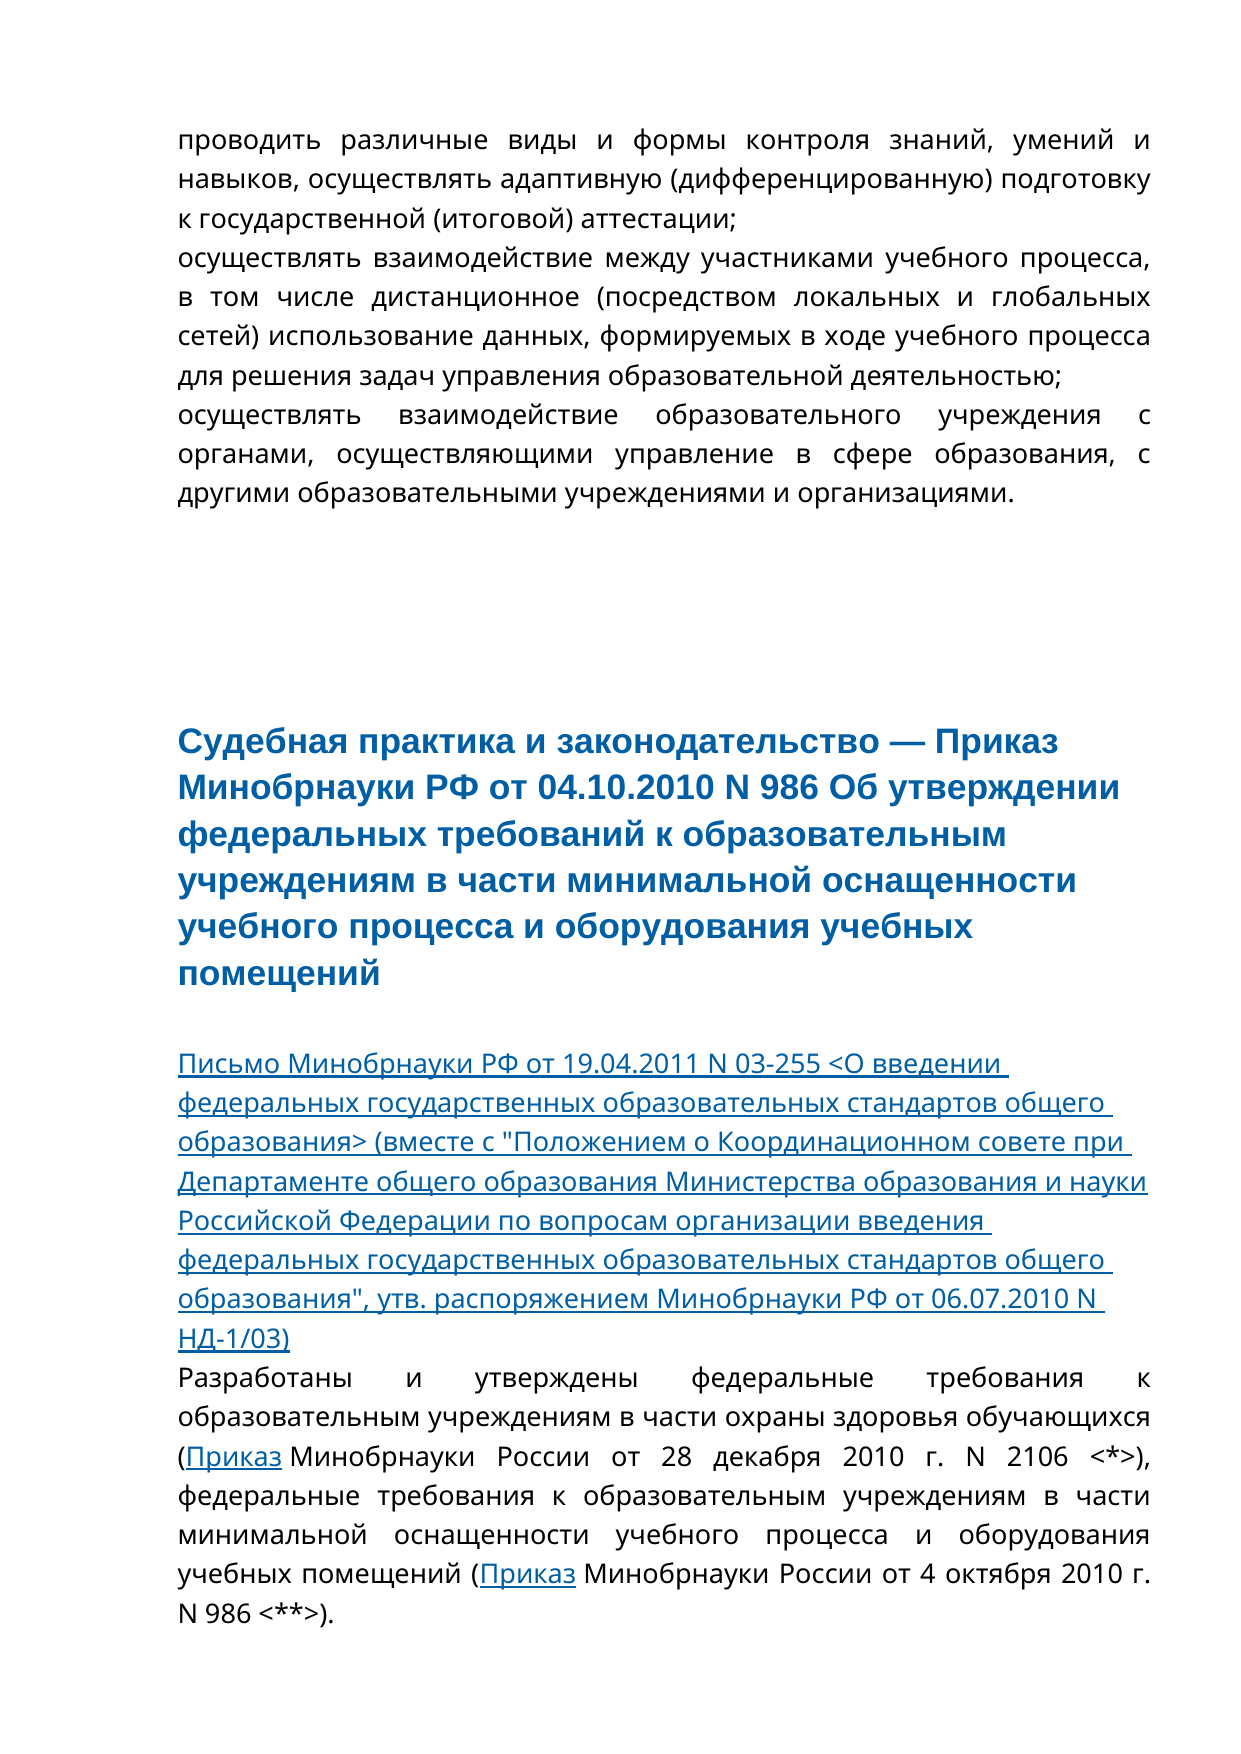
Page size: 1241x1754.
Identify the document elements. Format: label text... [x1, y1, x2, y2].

text Судебная практика и законодательство — Приказ Минобрнауки РФ от 04.10.2010 N 986 Об утверждении федеральных требований к образовательным учреждениям в части минимальной оснащенности учебного процесса и оборудования учебных помещений [177, 714, 1152, 993]
text проводить различные виды и формы контроля знаний, умений и навыков, осуществлять адаптивную (дифференцированную) подготовку к государственной (итоговой) аттестации; [177, 118, 1152, 236]
text Письмо Минобрнауки РФ от 19.04.2011 N 03-255 <О введении федеральных государственных образовательных стандартов общего образования> (вместе с "Положением о Координационном совете при Департаменте общего образования Министерства образования и науки Российской Федерации по вопросам организации введения федеральных государственных образовательных стандартов общего образования", утв. распоряжением Минобрнауки РФ от 06.07.2010 N НД-1/03) [177, 1042, 1152, 1356]
text осуществлять взаимодействие образовательного учреждения с органами, осуществляющими управление в сфере образования, с другими образовательными учреждениями и организациями. [177, 393, 1152, 511]
text Разработаны и утверждены федеральные требования к образовательным учреждениям в части охраны здоровья обучающихся (Приказ Минобрнауки России от 28 декабря 2010 г. N 2106 <*>), федеральные требования к образовательным учреждениям в части минимальной оснащенности учебного процесса и оборудования учебных помещений (Приказ Минобрнауки России от 4 октября 2010 г. N 986 <**>). [177, 1356, 1152, 1631]
text осуществлять взаимодействие между участниками учебного процесса, в том числе дистанционное (посредством локальных и глобальных сетей) использование данных, формируемых в ходе учебного процесса для решения задач управления образовательной деятельностью; [177, 236, 1152, 393]
